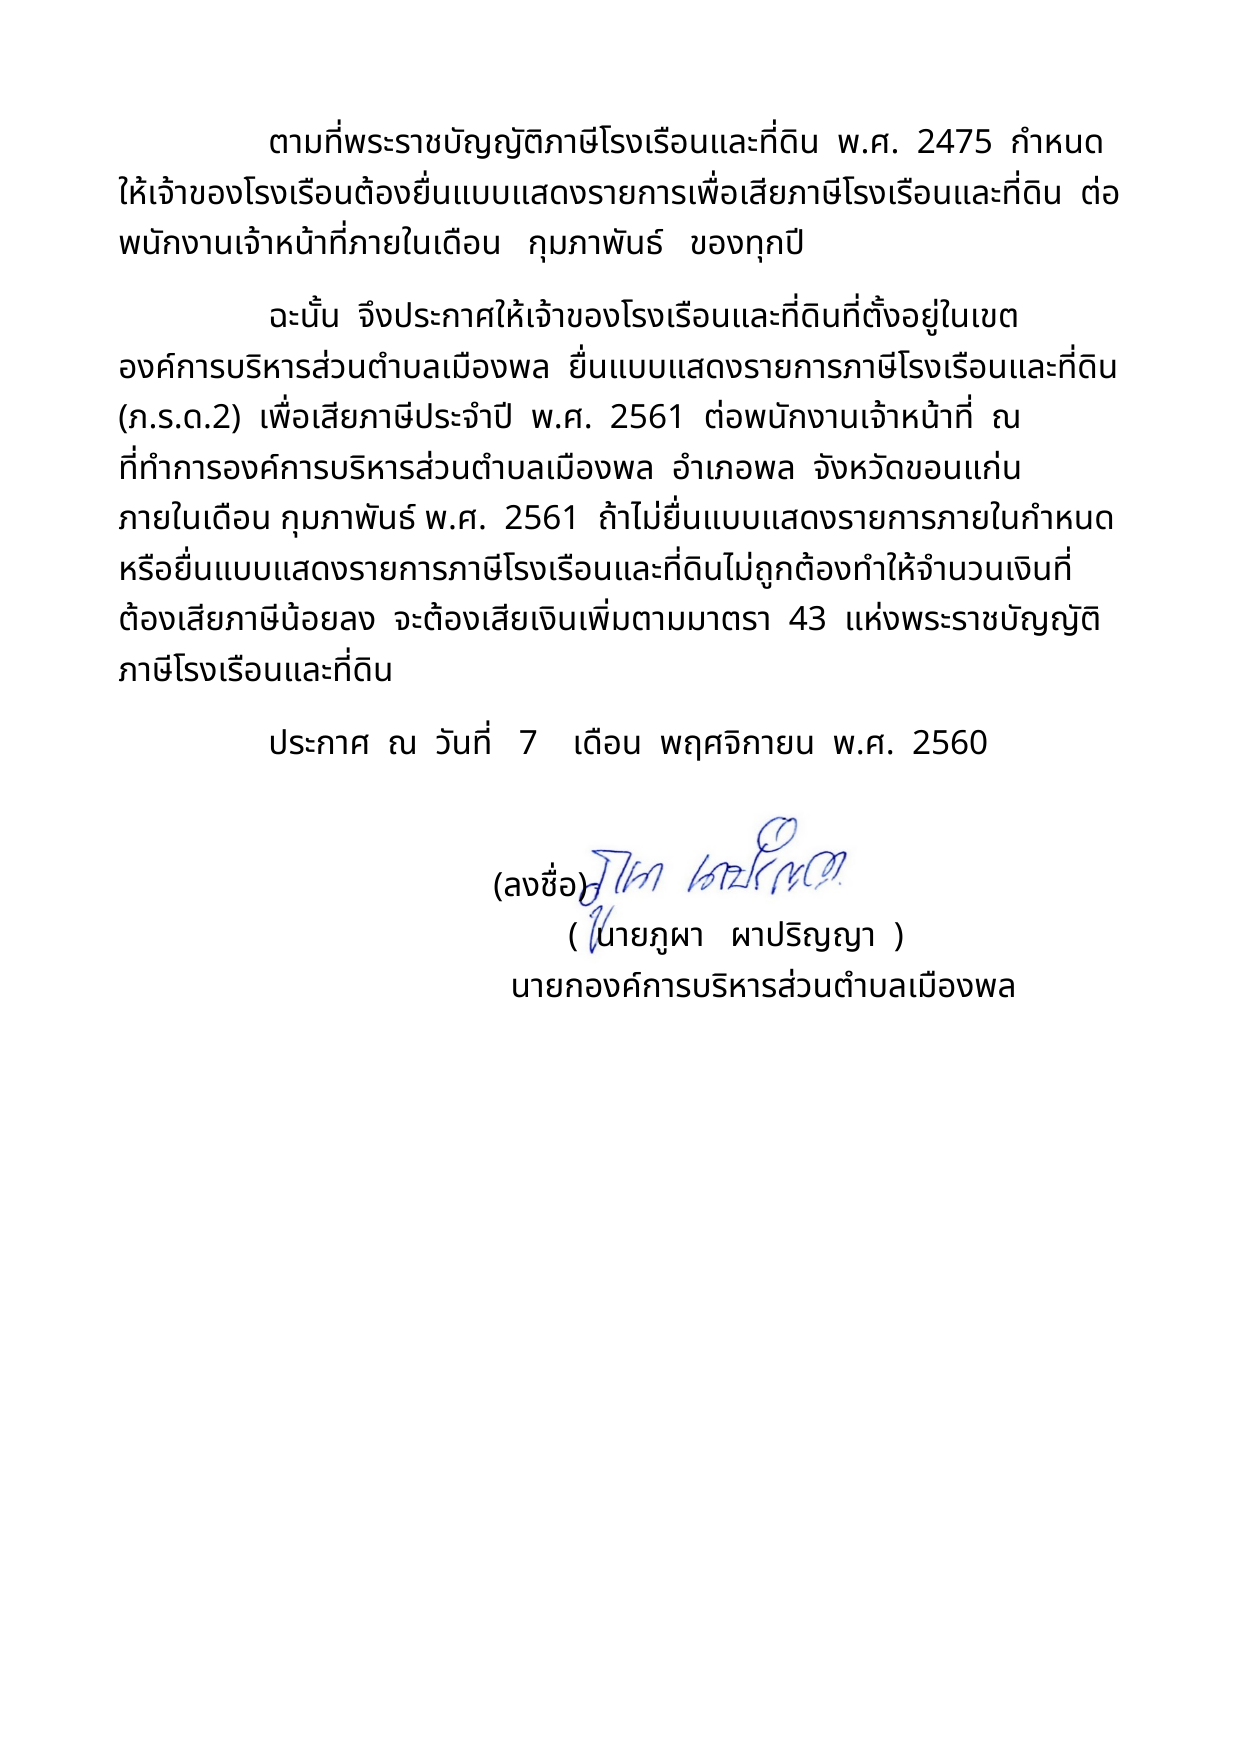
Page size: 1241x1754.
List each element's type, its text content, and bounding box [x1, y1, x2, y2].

text นายกองค์การบริหารส่วนตำบลเมืองพล [118, 962, 1122, 1012]
text ( นายภูผา ผาปริญญา ) [118, 911, 1122, 962]
text ฉะนั้น จึงประกาศให้เจ้าของโรงเรือนและที่ดินที่ตั้งอยู่ในเขตองค์การบริหารส่วนตำบลเมืองพล ยื่นแบบแสดงรายการภาษีโรงเรือนและที่ดิน (ภ.ร.ด.2) เพื่อเสียภาษีประจำปี พ.ศ. 2561 ต่อพนักงานเจ้าหน้าที่ ณ ที่ทำการองค์การบริหารส่วนตำบลเมืองพล อำเภอพล จังหวัดขอนแก่น ภายในเดือน กุมภาพันธ์ พ.ศ. 2561 ถ้าไม่ยื่นแบบแสดงรายการภายในกำหนด หรือยื่นแบบแสดงรายการภาษีโรงเรือนและที่ดินไม่ถูกต้องทำให้จำนวนเงินที่ต้องเสียภาษีน้อยลง จะต้องเสียเงินเพิ่มตามมาตรา 43 แห่งพระราชบัญญัติภาษีโรงเรือนและที่ดิน [118, 292, 1122, 696]
text (ลงชื่อ) [118, 860, 1122, 911]
text ตามที่พระราชบัญญัติภาษีโรงเรือนและที่ดิน พ.ศ. 2475 กำหนดให้เจ้าของโรงเรือนต้องยื่นแบบแสดงรายการเพื่อเสียภาษีโรงเรือนและที่ดิน ต่อพนักงานเจ้าหน้าที่ภายในเดือน กุมภาพันธ์ ของทุกปี [118, 118, 1122, 269]
picture [546, 771, 883, 860]
text ประกาศ ณ วันที่ 7 เดือน พฤศจิกายน พ.ศ. 2560 [118, 719, 1122, 769]
